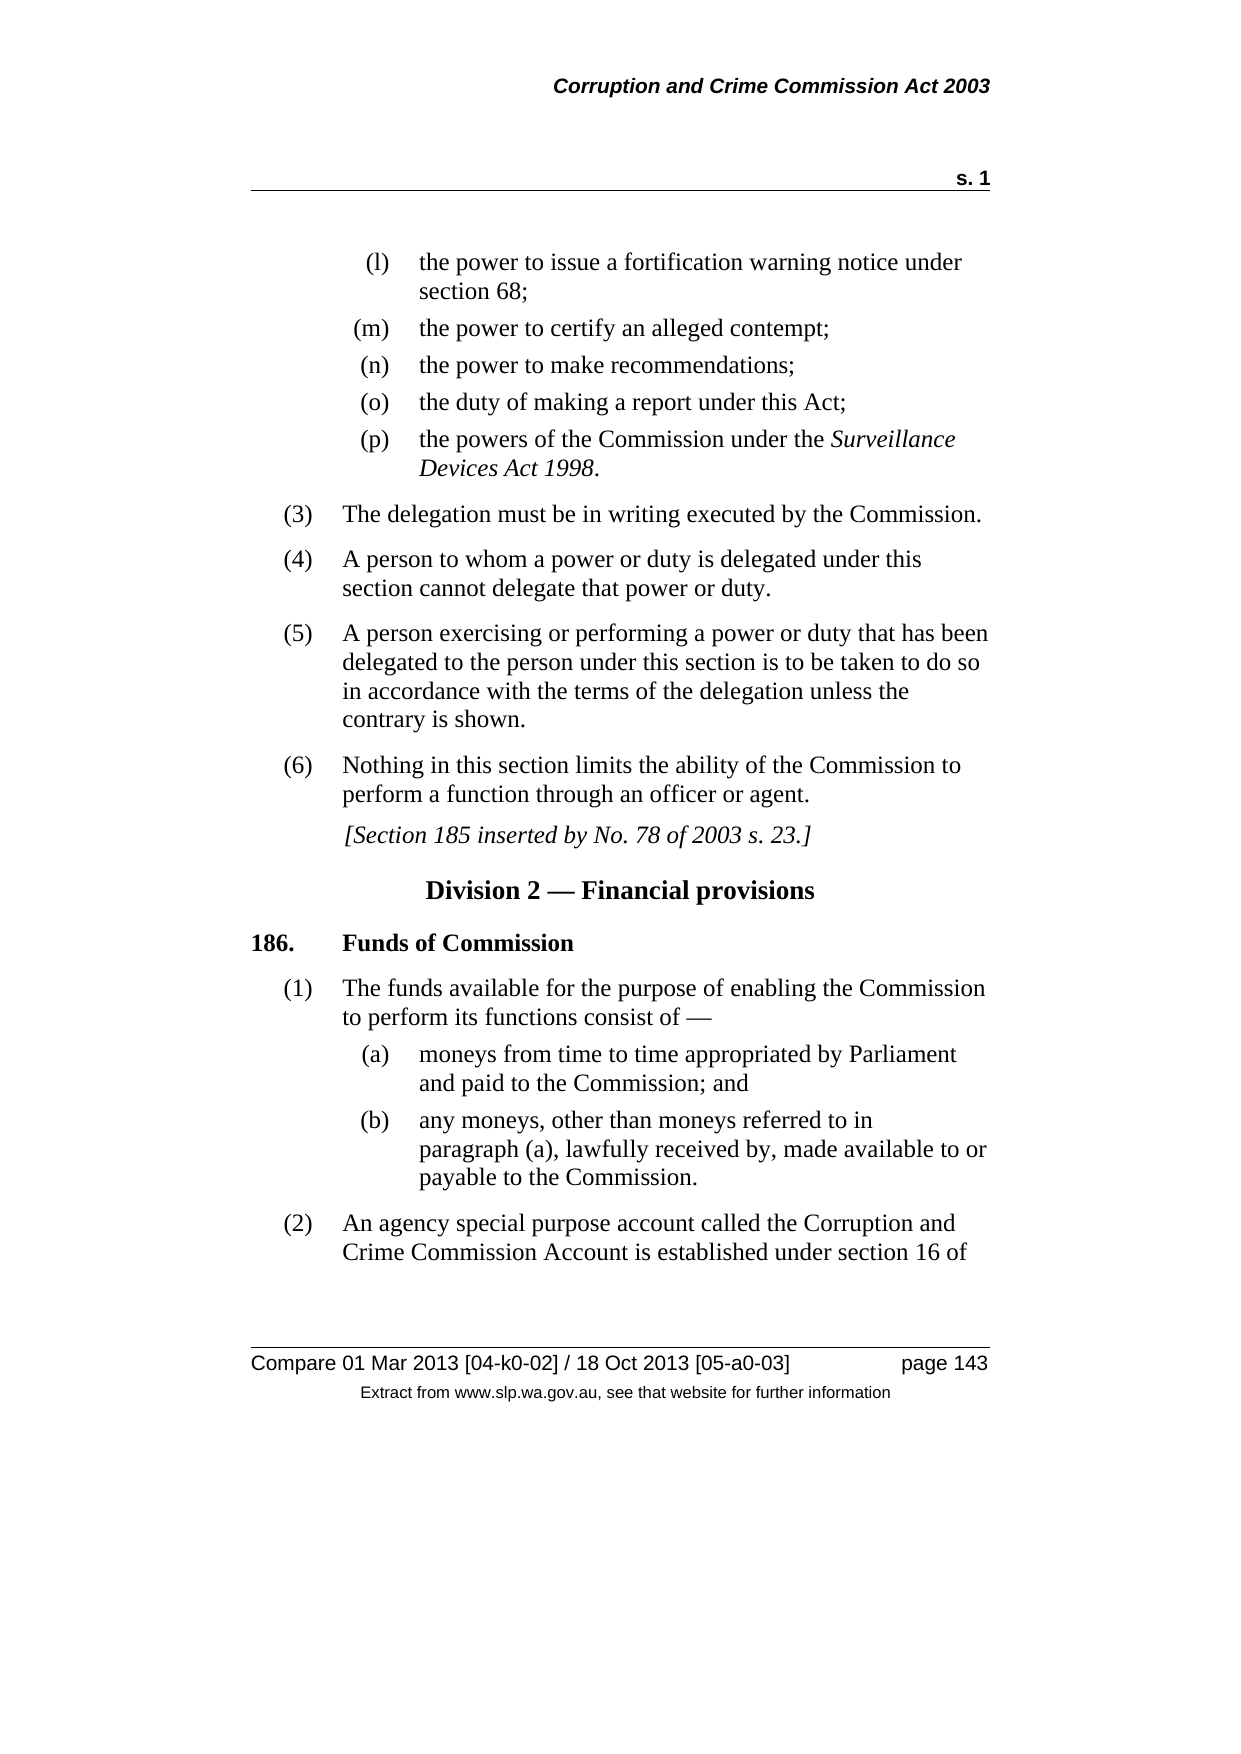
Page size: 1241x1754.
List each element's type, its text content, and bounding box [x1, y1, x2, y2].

text (o) the duty of making a report under this Act; [251, 387, 990, 416]
text (4) A person to whom a power or duty is delegated under this section cannot delegate that power or duty. [251, 544, 990, 602]
subtitle 186. Funds of Commission [251, 928, 990, 957]
text (a) moneys from time to time appropriated by Parliament and paid to the Commission; and [251, 1039, 990, 1097]
text (m) the power to certify an alleged contempt; [251, 313, 990, 342]
text (1) The funds available for the purpose of enabling the Commission to perform its functions consist of — [251, 973, 990, 1031]
text (b) any moneys, other than moneys referred to in paragraph (a), lawfully received by, made available to or payable to the Commission. [251, 1105, 990, 1191]
text (6) Nothing in this section limits the ability of the Commission to perform a function through an officer or agent. [251, 750, 990, 807]
text (l) the power to issue a fortification warning notice under section 68; [251, 247, 990, 305]
text [Section 185 inserted by No. 78 of 2003 s. 23.] [251, 820, 990, 849]
subtitle Division 2 — Financial provisions [251, 874, 990, 905]
text (n) the power to make recommendations; [251, 350, 990, 379]
text (3) The delegation must be in writing executed by the Commission. [251, 499, 990, 527]
text (p) the powers of the Commission under the Surveillance Devices Act 1998. [251, 424, 990, 482]
text (5) A person exercising or performing a power or duty that has been delegated to the person under this section is to be taken to do so in accordance with the terms of the delegation unless the contrary is shown. [251, 618, 990, 733]
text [251, 1208, 990, 1265]
